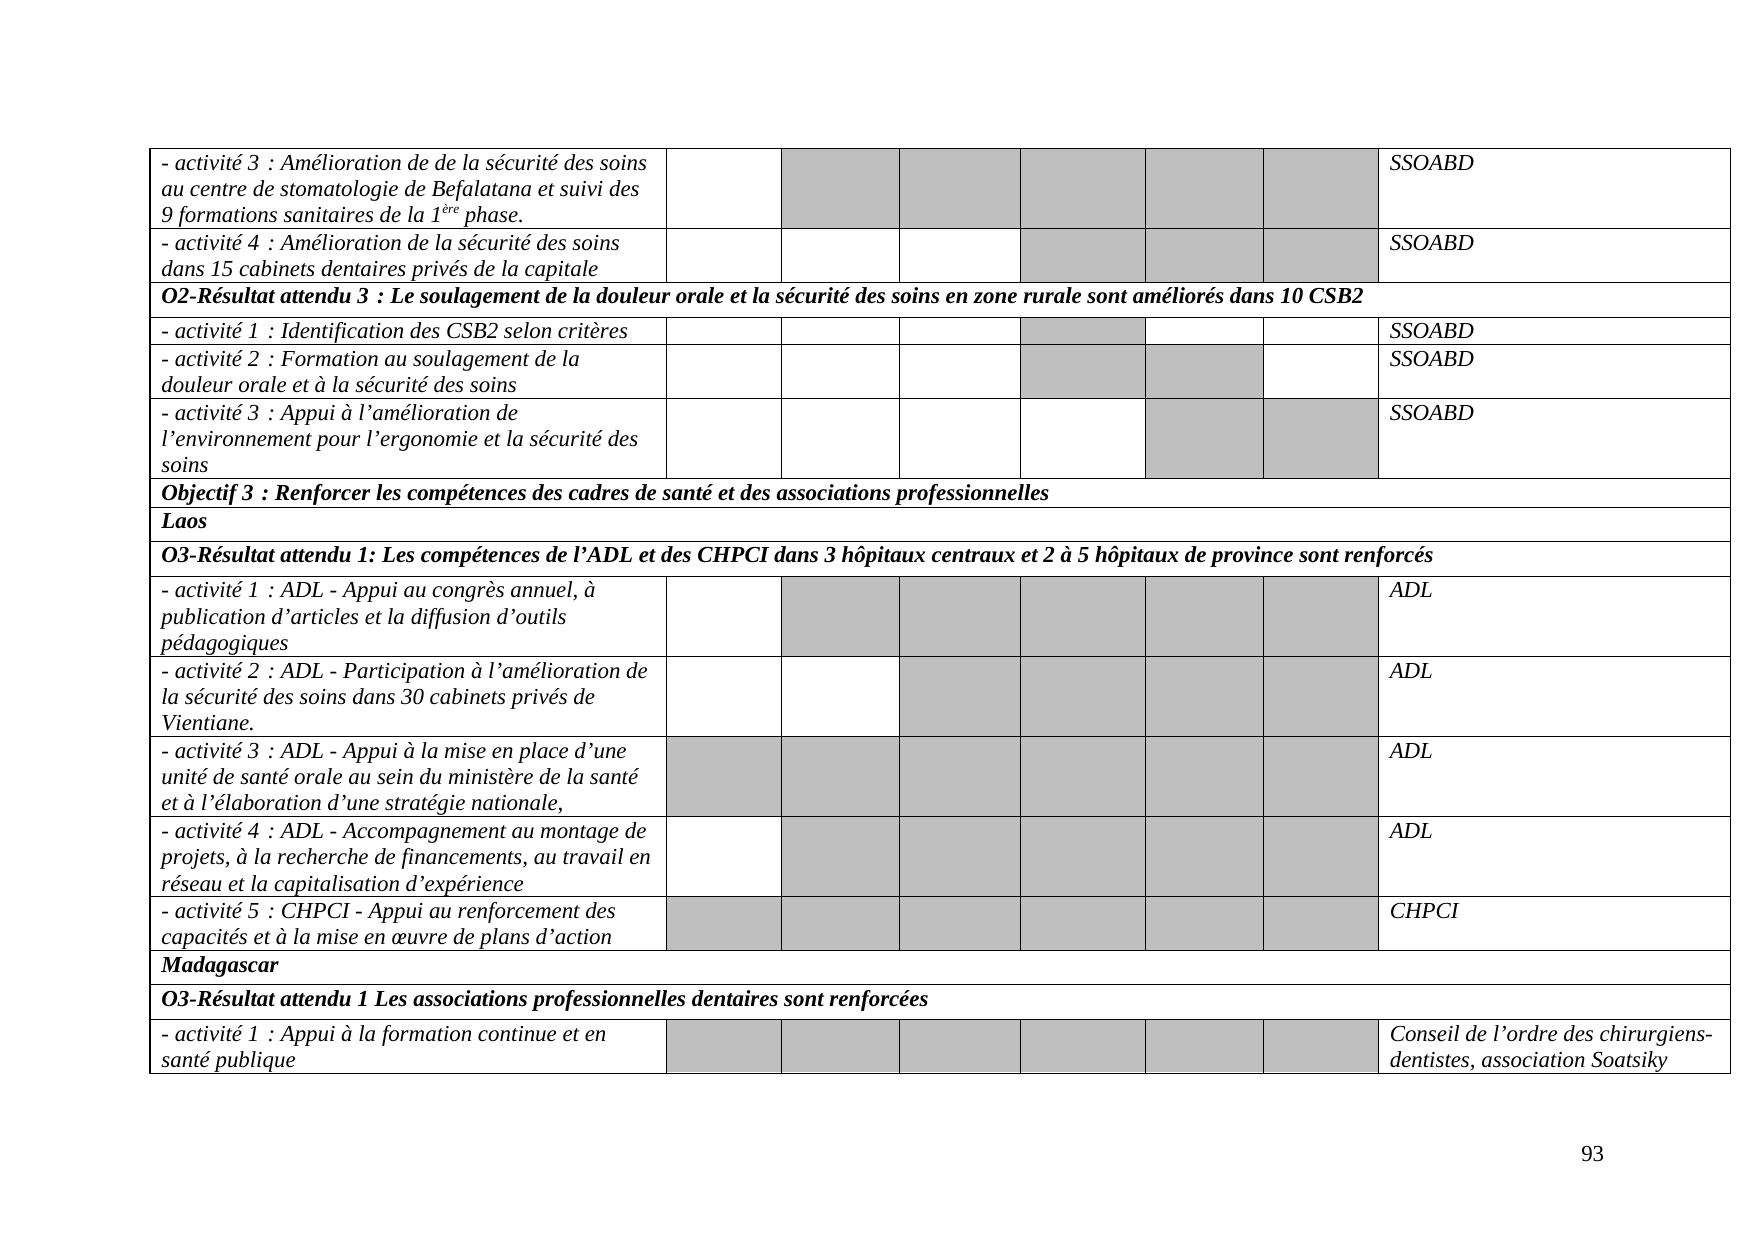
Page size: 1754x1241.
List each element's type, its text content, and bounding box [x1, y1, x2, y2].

table_cell - activité 3 : ADL - Appui à la mise en place d’une unité de santé orale au sein du ministère de la santé et à l’élaboration d’une stratégie nationale, [151, 737, 666, 816]
table_cell [1264, 229, 1378, 282]
table_cell [1021, 1020, 1145, 1072]
table_cell - activité 1 : Identification des CSB2 selon critères [151, 318, 666, 344]
table_cell CHPCI [1379, 897, 1730, 950]
table_cell [1021, 657, 1145, 736]
table_cell ADL [1379, 737, 1730, 816]
table_cell [900, 318, 1020, 344]
table_cell [1146, 897, 1263, 950]
table_cell [1021, 817, 1145, 896]
table_cell [1021, 737, 1145, 816]
table_cell [782, 399, 899, 478]
table_cell [667, 399, 781, 478]
table_cell [900, 229, 1020, 282]
table_cell [667, 229, 781, 282]
table_cell [667, 149, 781, 228]
table_cell Objectif 3 : Renforcer les compétences des cadres de santé et des associations professionnelles [151, 479, 1730, 507]
table_cell [1146, 399, 1263, 478]
table_cell [900, 737, 1020, 816]
table_cell [1146, 149, 1263, 228]
table_cell SSOABD [1379, 399, 1730, 478]
table_cell [900, 399, 1020, 478]
table_cell [1264, 577, 1378, 656]
table_cell - activité 3 : Amélioration de de la sécurité des soins au centre de stomatologie de Befalatana et suivi des 9 formations sanitaires de la 1ère phase. [151, 149, 666, 228]
table_cell - activité 5 : CHPCI - Appui au renforcement des capacités et à la mise en œuvre de plans d’action [151, 897, 666, 950]
table_cell [900, 897, 1020, 950]
table_cell [1146, 345, 1263, 398]
table_cell - activité 1 : ADL - Appui au congrès annuel, à publication d’articles et la diffusion d’outils pédagogiques [151, 577, 666, 656]
table_cell [1146, 1020, 1263, 1072]
table_cell [782, 817, 899, 896]
table_cell [1021, 345, 1145, 398]
table_cell [782, 1020, 899, 1072]
table_cell [667, 817, 781, 896]
table_cell [1021, 399, 1145, 478]
table_cell ADL [1379, 657, 1730, 736]
table_cell [667, 318, 781, 344]
table_cell [667, 897, 781, 950]
table_cell [1146, 657, 1263, 736]
table_cell [1021, 577, 1145, 656]
table_cell [900, 1020, 1020, 1072]
table_cell [782, 737, 899, 816]
table_cell - activité 4 : ADL - Accompagnement au montage de projets, à la recherche de financements, au travail en réseau et la capitalisation d’expérience [151, 817, 666, 896]
table_cell SSOABD [1379, 229, 1730, 282]
table_cell [1021, 318, 1145, 344]
table_cell [1146, 577, 1263, 656]
table_cell Madagascar [151, 951, 1730, 984]
table_cell [900, 345, 1020, 398]
table_cell [782, 318, 899, 344]
table_cell O3-Résultat attendu 1 Les associations professionnelles dentaires sont renforcées [151, 985, 1730, 1019]
table_cell O2-Résultat attendu 3 : Le soulagement de la douleur orale et la sécurité des soins en zone rurale sont améliorés dans 10 CSB2 [151, 283, 1730, 317]
table_cell [1021, 149, 1145, 228]
table_cell [667, 657, 781, 736]
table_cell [1379, 1020, 1730, 1072]
table_cell [1146, 737, 1263, 816]
table_cell [667, 577, 781, 656]
table_cell [1264, 817, 1378, 896]
table_cell [782, 577, 899, 656]
table_cell [1264, 345, 1378, 398]
table_cell [1264, 1020, 1378, 1072]
table_cell - activité 3 : Appui à l’amélioration de l’environnement pour l’ergonomie et la sécurité des soins [151, 399, 666, 478]
table_cell [1264, 149, 1378, 228]
table_cell [1146, 229, 1263, 282]
table_cell SSOABD [1379, 345, 1730, 398]
table_cell - activité 2 : Formation au soulagement de la douleur orale et à la sécurité des soins [151, 345, 666, 398]
table_cell [1264, 737, 1378, 816]
table_cell - activité 2 : ADL - Participation à l’amélioration de la sécurité des soins dans 30 cabinets privés de Vientiane. [151, 657, 666, 736]
table_cell [900, 657, 1020, 736]
table_cell - activité 1 : Appui à la formation continue et en santé publique [151, 1020, 666, 1072]
table_cell [1146, 318, 1263, 344]
table_cell [667, 737, 781, 816]
table_cell [782, 229, 899, 282]
table_cell [782, 345, 899, 398]
table_cell [782, 897, 899, 950]
table_cell SSOABD [1379, 149, 1730, 228]
table_cell [900, 149, 1020, 228]
table_cell [782, 149, 899, 228]
table_cell ADL [1379, 577, 1730, 656]
table_cell [900, 817, 1020, 896]
table_cell [1146, 817, 1263, 896]
table_cell O3-Résultat attendu 1: Les compétences de l’ADL et des CHPCI dans 3 hôpitaux centraux et 2 à 5 hôpitaux de province sont renforcés [151, 542, 1730, 576]
table_cell - activité 4 : Amélioration de la sécurité des soins dans 15 cabinets dentaires privés de la capitale [151, 229, 666, 282]
table_cell [1264, 399, 1378, 478]
table_cell [667, 345, 781, 398]
table_cell [900, 577, 1020, 656]
table_cell [1264, 897, 1378, 950]
table_cell Laos [151, 508, 1730, 541]
table_cell [1021, 897, 1145, 950]
table_cell [667, 1020, 781, 1072]
table_cell ADL [1379, 817, 1730, 896]
table_cell [1021, 229, 1145, 282]
table_cell SSOABD [1379, 318, 1730, 344]
table_cell [1264, 318, 1378, 344]
table_cell [782, 657, 899, 736]
table_cell [1264, 657, 1378, 736]
